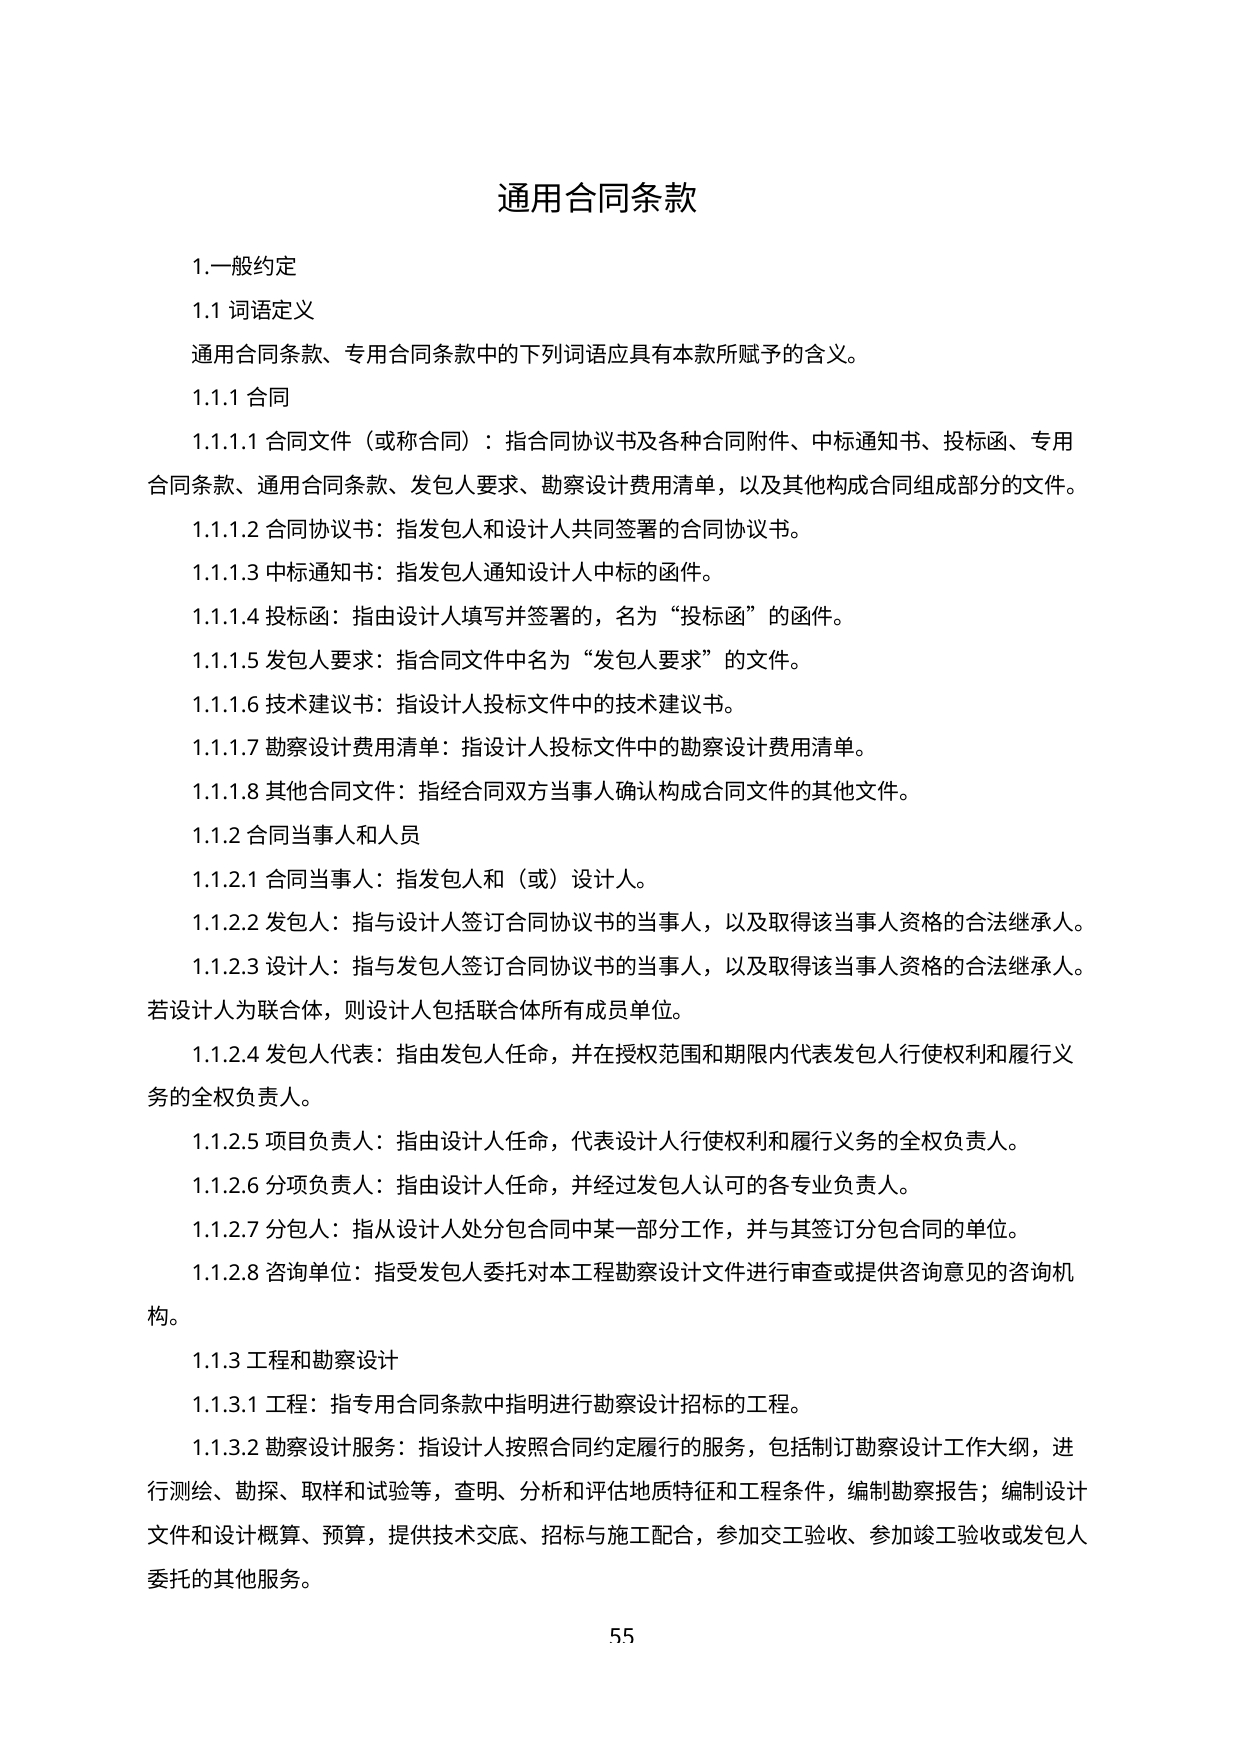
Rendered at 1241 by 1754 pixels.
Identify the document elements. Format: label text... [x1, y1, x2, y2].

text 1.1.2.6 分项负责人：指由设计人任命，并经过发包人认可的各专业负责人。 [148, 1158, 1093, 1202]
text 1.1.2.7 分包人：指从设计人处分包合同中某一部分工作，并与其签订分包合同的单位。 [148, 1202, 1093, 1246]
text 1.1.2.8 咨询单位：指受发包人委托对本工程勘察设计文件进行审查或提供咨询意见的咨询机构。 [148, 1246, 1093, 1333]
text 1.1.1.1 合同文件（或称合同）：指合同协议书及各种合同附件、中标通知书、投标函、专用合同条款、通用合同条款、发包人要求、勘察设计费用清单，以及其他构成合同组成部分的文件。 [148, 414, 1093, 502]
text 1.1.1.8 其他合同文件：指经合同双方当事人确认构成合同文件的其他文件。 [148, 764, 1093, 808]
subtitle 通用合同条款 [197, 172, 997, 220]
text 1.1.2.3 设计人：指与发包人签订合同协议书的当事人，以及取得该当事人资格的合法继承人。若设计人为联合体，则设计人包括联合体所有成员单位。 [148, 939, 1093, 1027]
text 1.1.2.4 发包人代表：指由发包人任命，并在授权范围和期限内代表发包人行使权利和履行义务的全权负责人。 [148, 1027, 1093, 1114]
text 1.1.3.1 工程：指专用合同条款中指明进行勘察设计招标的工程。 [148, 1377, 1093, 1421]
text 1.1.1.4 投标函：指由设计人填写并签署的，名为“投标函”的函件。 [148, 589, 1093, 633]
text 1.1.3 工程和勘察设计 [148, 1333, 1093, 1377]
text 1.1.1 合同 [148, 371, 1093, 414]
text 1.1.1.5 发包人要求：指合同文件中名为“发包人要求”的文件。 [148, 633, 1093, 677]
text 1.1.2.2 发包人：指与设计人签订合同协议书的当事人，以及取得该当事人资格的合法继承人。 [148, 896, 1093, 939]
text 通用合同条款、专用合同条款中的下列词语应具有本款所赋予的含义。 [148, 327, 1093, 371]
text 1.1.1.3 中标通知书：指发包人通知设计人中标的函件。 [148, 546, 1093, 589]
text 1.1.2.1 合同当事人：指发包人和（或）设计人。 [148, 852, 1093, 896]
text 1.1.2.5 项目负责人：指由设计人任命，代表设计人行使权利和履行义务的全权负责人。 [148, 1114, 1093, 1158]
text 1.1.2 合同当事人和人员 [148, 808, 1093, 852]
text 1.1.1.2 合同协议书：指发包人和设计人共同签署的合同协议书。 [148, 502, 1093, 546]
text 1.1.1.7 勘察设计费用清单：指设计人投标文件中的勘察设计费用清单。 [148, 721, 1093, 764]
text 1.一般约定 [148, 239, 1093, 283]
text 1.1.1.6 技术建议书：指设计人投标文件中的技术建议书。 [148, 677, 1093, 721]
text 1.1.3.2 勘察设计服务：指设计人按照合同约定履行的服务，包括制订勘察设计工作大纲，进行测绘、勘探、取样和试验等，查明、分析和评估地质特征和工程条件，编制勘察报告；编制设计文件和设计概算、预算，提供技术交底、招标与施工配合，参加交工验收、参加竣工验收或发包人委托的其他服务。 [148, 1421, 1093, 1596]
text 1.1 词语定义 [148, 283, 1093, 327]
